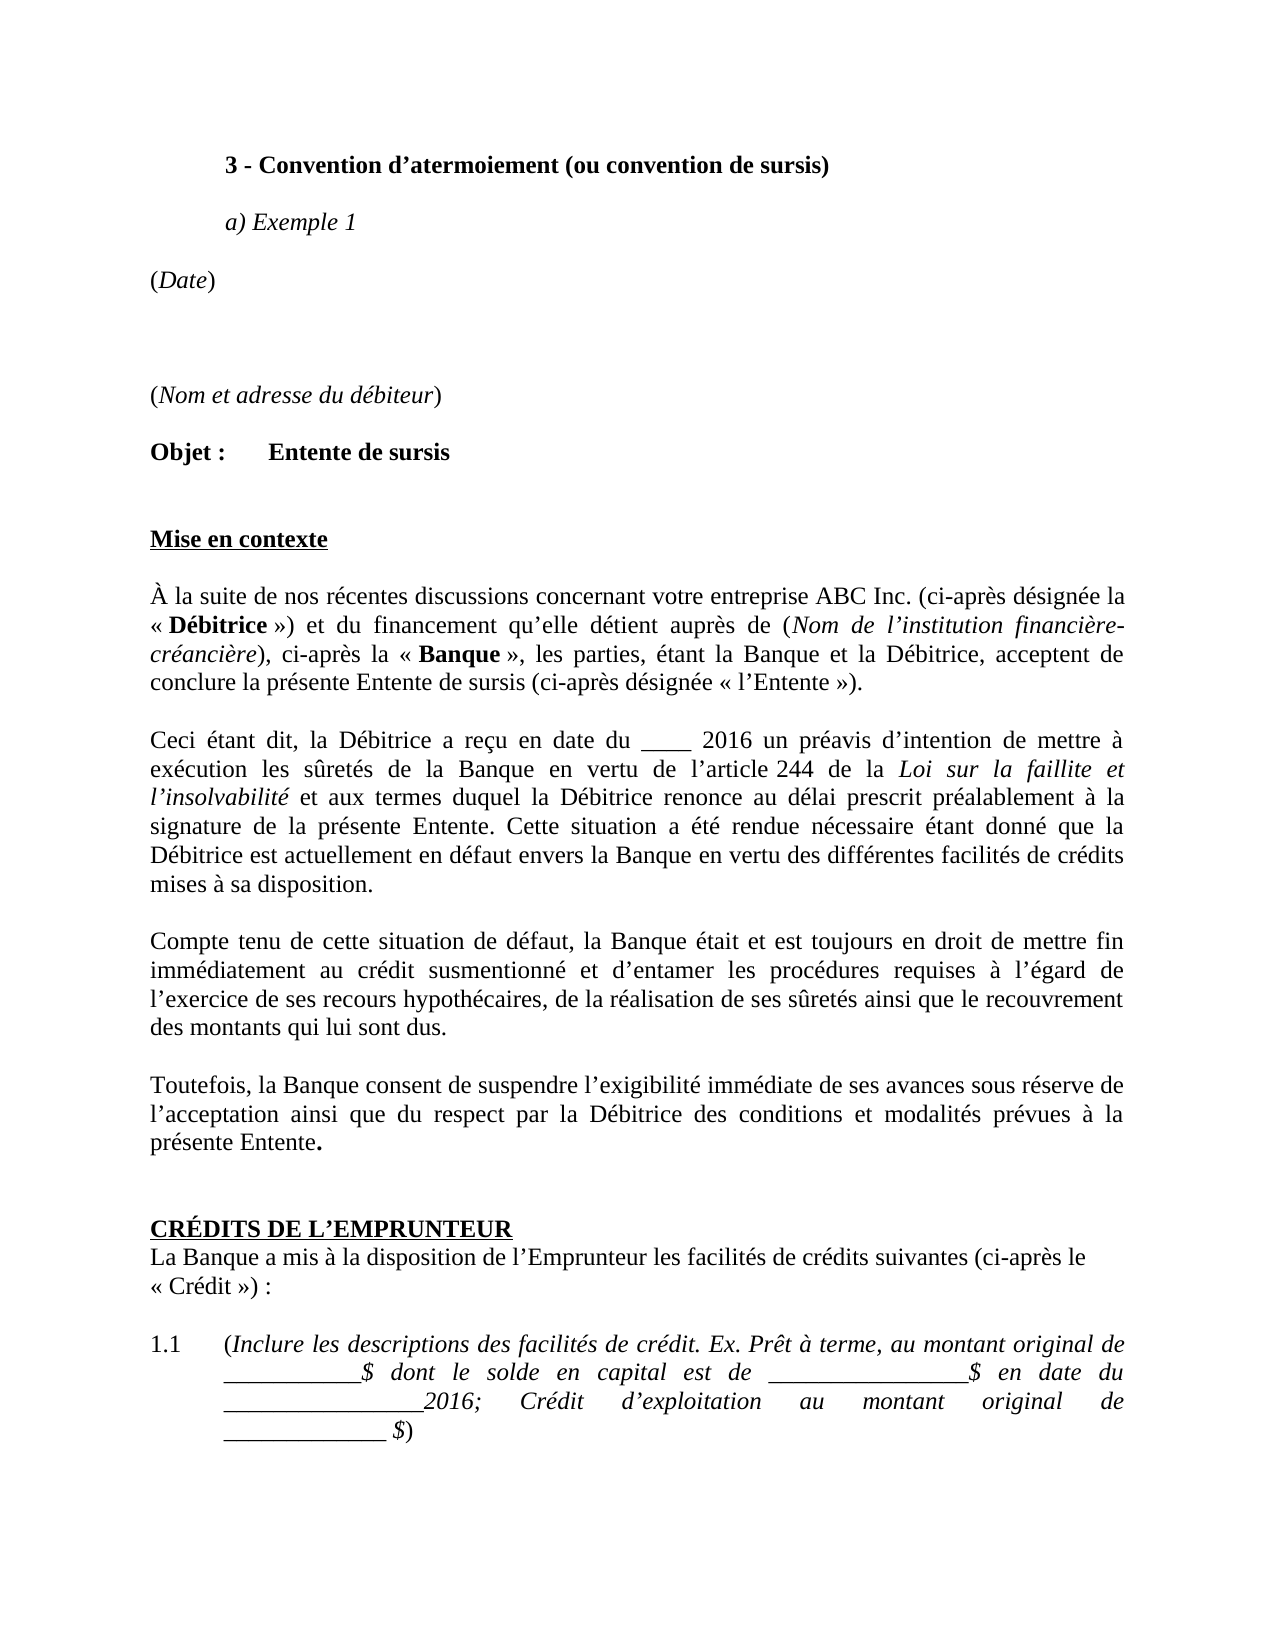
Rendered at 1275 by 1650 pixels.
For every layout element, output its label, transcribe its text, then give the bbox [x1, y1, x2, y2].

text Ceci étant dit, la Débitrice a reçu en date du ____ 2016 un préavis d’intention de mettre à exécution les sûretés de la Banque en vertu de l’article 244 de la Loi sur la faillite et l’insolvabilité et aux termes duquel la Débitrice renonce au délai prescrit préalablement à la signature de la présente Entente. Cette situation a été rendue nécessaire étant donné que la Débitrice est actuellement en défaut envers la Banque en vertu des différentes facilités de crédits mises à sa disposition. [150, 725, 1125, 897]
list (Inclure les descriptions des facilités de crédit. Ex. Prêt à terme, au montant original de ___________$ dont le solde en capital est de ________________$ en date du ________________2016; Crédit d’exploitation au montant original de _____________ $) [150, 1329, 1125, 1444]
text À la suite de nos récentes discussions concernant votre entreprise ABC Inc. (ci-après désignée la « Débitrice ») et du financement qu’elle détient auprès de (Nom de l’institution financière-créancière), ci-après la « Banque », les parties, étant la Banque et la Débitrice, acceptent de conclure la présente Entente de sursis (ci-après désignée « l’Entente »). [150, 581, 1125, 696]
text Mise en contexte [150, 524, 1125, 552]
text Toutefois, la Banque consent de suspendre l’exigibilité immédiate de ses avances sous réserve de l’acceptation ainsi que du respect par la Débitrice des conditions et modalités prévues à la présente Entente. [150, 1070, 1125, 1156]
text a) Exemple 1 [225, 207, 1125, 236]
text 3 - Convention d’atermoiement (ou convention de sursis) [225, 150, 1125, 179]
text (Nom et adresse du débiteur) [150, 380, 1125, 409]
text Compte tenu de cette situation de défaut, la Banque était et est toujours en droit de mettre fin immédiatement au crédit susmentionné et d’entamer les procédures requises à l’égard de l’exercice de ses recours hypothécaires, de la réalisation de ses sûretés ainsi que le recouvrement des montants qui lui sont dus. [150, 926, 1125, 1041]
text Objet : Entente de sursis [150, 437, 1125, 466]
list Crédits de l’emprunteur [150, 1214, 1125, 1242]
text La Banque a mis à la disposition de l’Emprunteur les facilités de crédits suivantes (ci-après le « Crédit ») : [150, 1242, 1125, 1300]
text (Date) [150, 265, 1125, 294]
